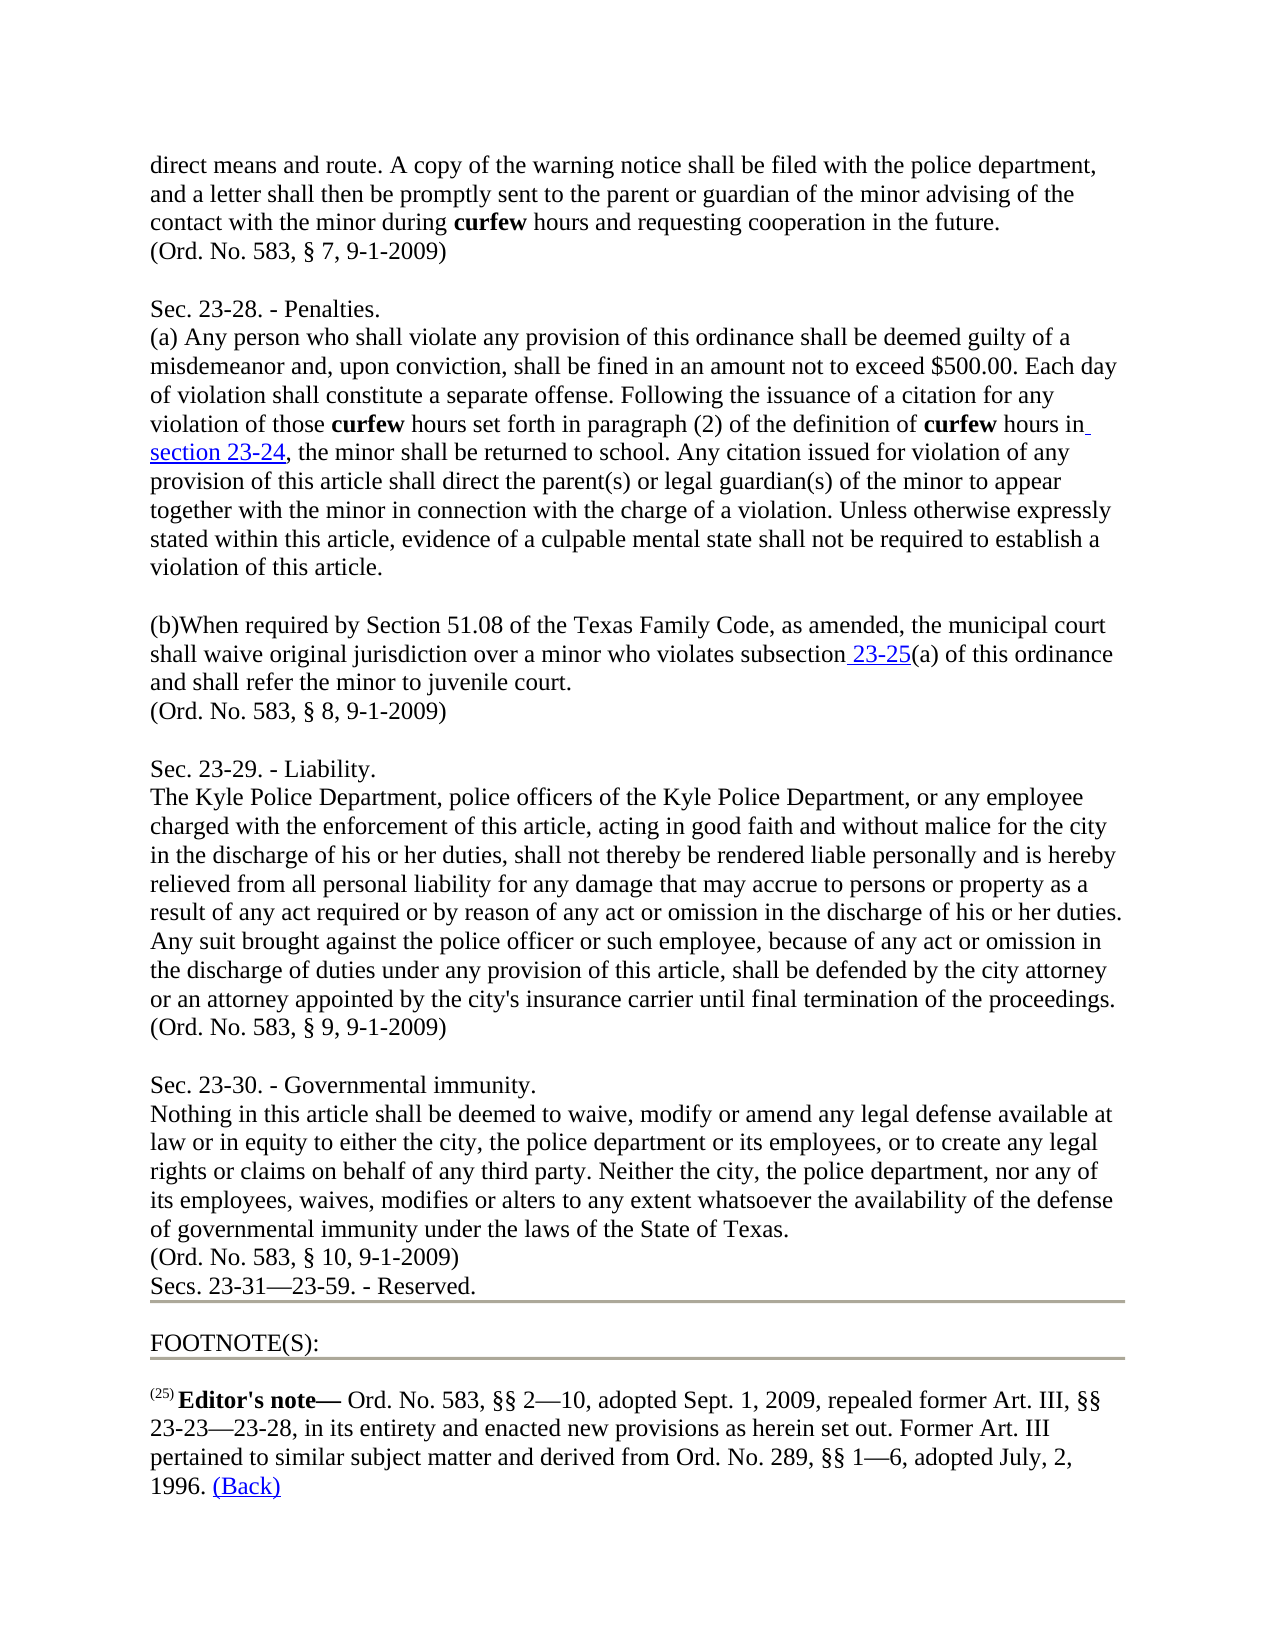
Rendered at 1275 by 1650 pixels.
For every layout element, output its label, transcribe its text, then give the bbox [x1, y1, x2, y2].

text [150, 150, 1125, 236]
text (Ord. No. 583, § 7, 9-1-2009) [150, 236, 1125, 265]
text Sec. 23-28. - Penalties. [150, 294, 1125, 322]
text Sec. 23-29. - Liability. [150, 754, 1125, 782]
text (a) Any person who shall violate any provision of this ordinance shall be deemed guilty of a misdemeanor and, upon conviction, shall be fined in an amount not to exceed $500.00. Each day of violation shall constitute a separate offense. Following the issuance of a citation for any violation of those curfew hours set forth in paragraph (2) of the definition of curfew hours in section 23-24, the minor shall be returned to school. Any citation issued for violation of any provision of this article shall direct the parent(s) or legal guardian(s) of the minor to appear together with the minor in connection with the charge of a violation. Unless otherwise expressly stated within this article, evidence of a culpable mental state shall not be required to establish a violation of this article. [150, 322, 1125, 581]
text The Kyle Police Department, police officers of the Kyle Police Department, or any employee charged with the enforcement of this article, acting in good faith and without malice for the city in the discharge of his or her duties, shall not thereby be rendered liable personally and is hereby relieved from all personal liability for any damage that may accrue to persons or property as a result of any act required or by reason of any act or omission in the discharge of his or her duties. Any suit brought against the police officer or such employee, because of any act or omission in the discharge of duties under any provision of this article, shall be defended by the city attorney or an attorney appointed by the city's insurance carrier until final termination of the proceedings. [150, 782, 1125, 1012]
text (Ord. No. 583, § 8, 9-1-2009) [150, 696, 1125, 725]
text (Ord. No. 583, § 10, 9-1-2009) [150, 1242, 1125, 1271]
text Nothing in this article shall be deemed to waive, modify or amend any legal defense available at law or in equity to either the city, the police department or its employees, or to create any legal rights or claims on behalf of any third party. Neither the city, the police department, nor any of its employees, waives, modifies or alters to any extent whatsoever the availability of the defense of governmental immunity under the laws of the State of Texas. [150, 1099, 1125, 1242]
text Sec. 23-30. - Governmental immunity. [150, 1070, 1125, 1099]
text (25) Editor's note— Ord. No. 583, §§ 2—10, adopted Sept. 1, 2009, repealed former Art. III, §§ 23-23—23-28, in its entirety and enacted new provisions as herein set out. Former Art. III pertained to similar subject matter and derived from Ord. No. 289, §§ 1—6, adopted July, 2, 1996. (Back) [150, 1385, 1125, 1500]
text (b)When required by Section 51.08 of the Texas Family Code, as amended, the municipal court shall waive original jurisdiction over a minor who violates subsection 23-25(a) of this ordinance and shall refer the minor to juvenile court. [150, 610, 1125, 696]
text FOOTNOTE(S): [150, 1328, 1125, 1356]
text (Ord. No. 583, § 9, 9-1-2009) [150, 1012, 1125, 1041]
text Secs. 23-31—23-59. - Reserved. [150, 1271, 1125, 1300]
